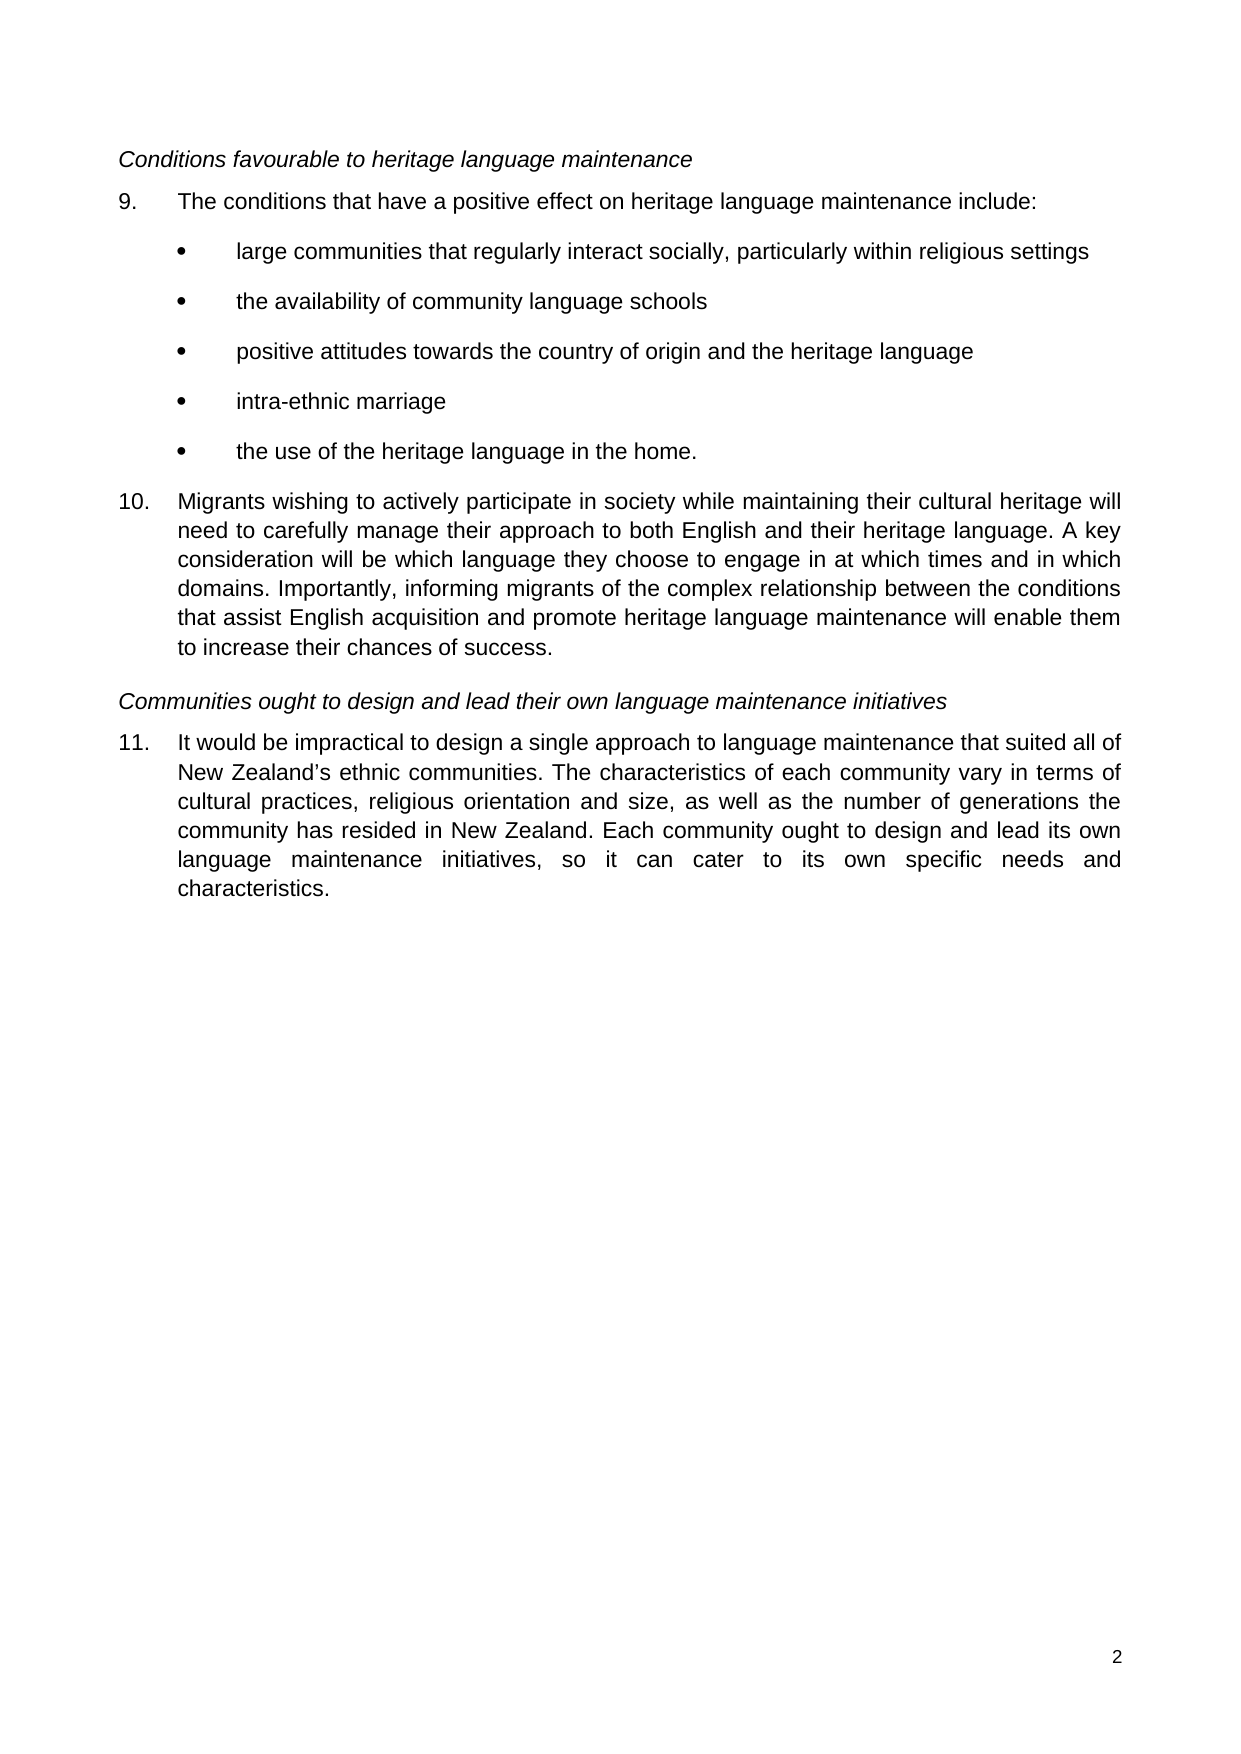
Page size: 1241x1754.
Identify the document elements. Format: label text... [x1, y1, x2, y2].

text Conditions favourable to heritage language maintenance [118, 143, 1122, 172]
text Migrants wishing to actively participate in society while maintaining their cultural heritage will need to carefully manage their approach to both English and their heritage language. A key consideration will be which language they choose to engage in at which times and in which domains. Importantly, informing migrants of the complex relationship between the conditions that assist English acquisition and promote heritage language maintenance will enable them to increase their chances of success. [118, 485, 1122, 660]
text It would be impractical to design a single approach to language maintenance that suited all of New Zealand’s ethnic communities. The characteristics of each community vary in terms of cultural practices, religious orientation and size, as well as the number of generations the community has resided in New Zealand. Each community ought to design and lead its own language maintenance initiatives, so it can cater to its own specific needs and characteristics. [118, 726, 1122, 901]
text Communities ought to design and lead their own language maintenance initiatives [118, 685, 1122, 714]
text the use of the heritage language in the home. [177, 435, 1122, 464]
text large communities that regularly interact socially, particularly within religious settings [177, 235, 1122, 264]
text the availability of community language schools [177, 285, 1122, 314]
text positive attitudes towards the country of origin and the heritage language [177, 335, 1122, 364]
text intra-ethnic marriage [177, 385, 1122, 414]
text The conditions that have a positive effect on heritage language maintenance include: [118, 185, 1122, 214]
